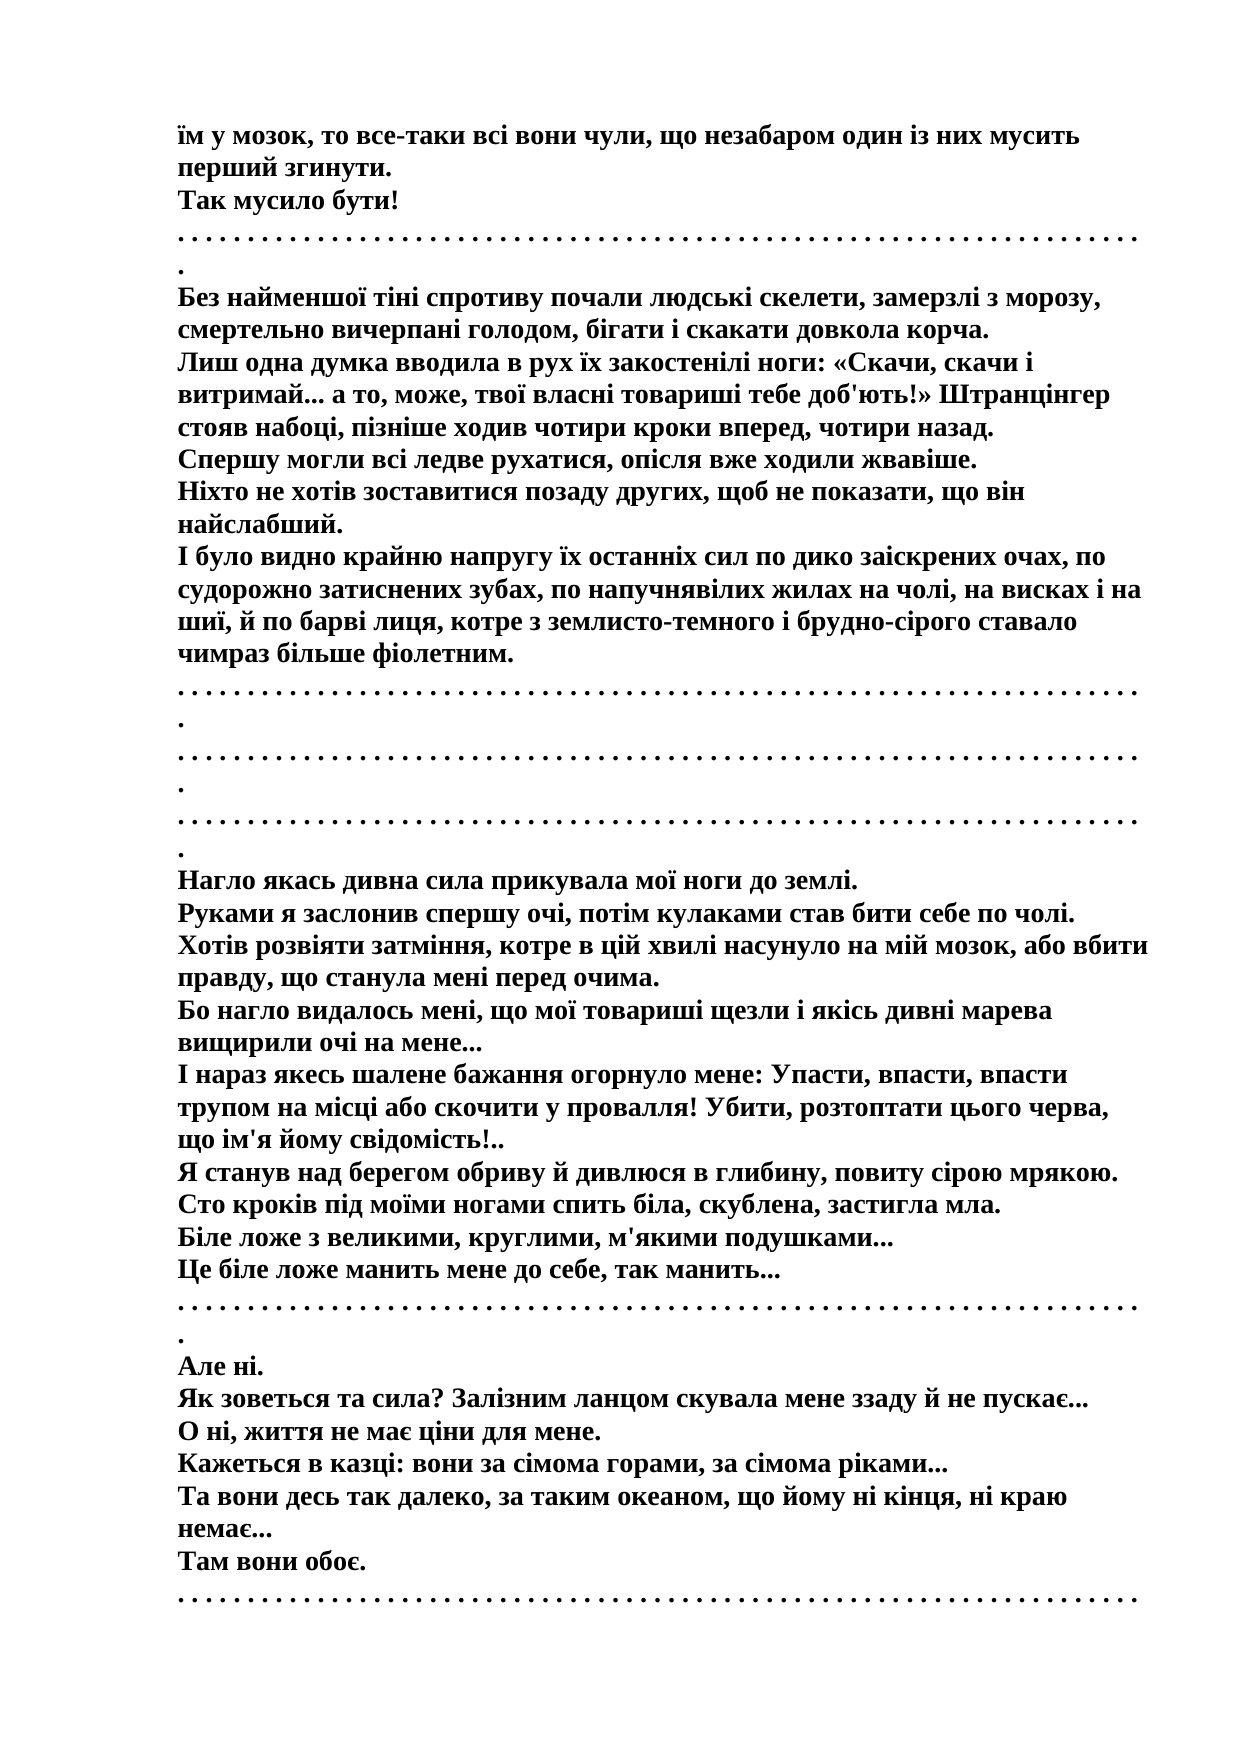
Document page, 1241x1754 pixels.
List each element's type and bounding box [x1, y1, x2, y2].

text [177, 118, 1152, 1608]
